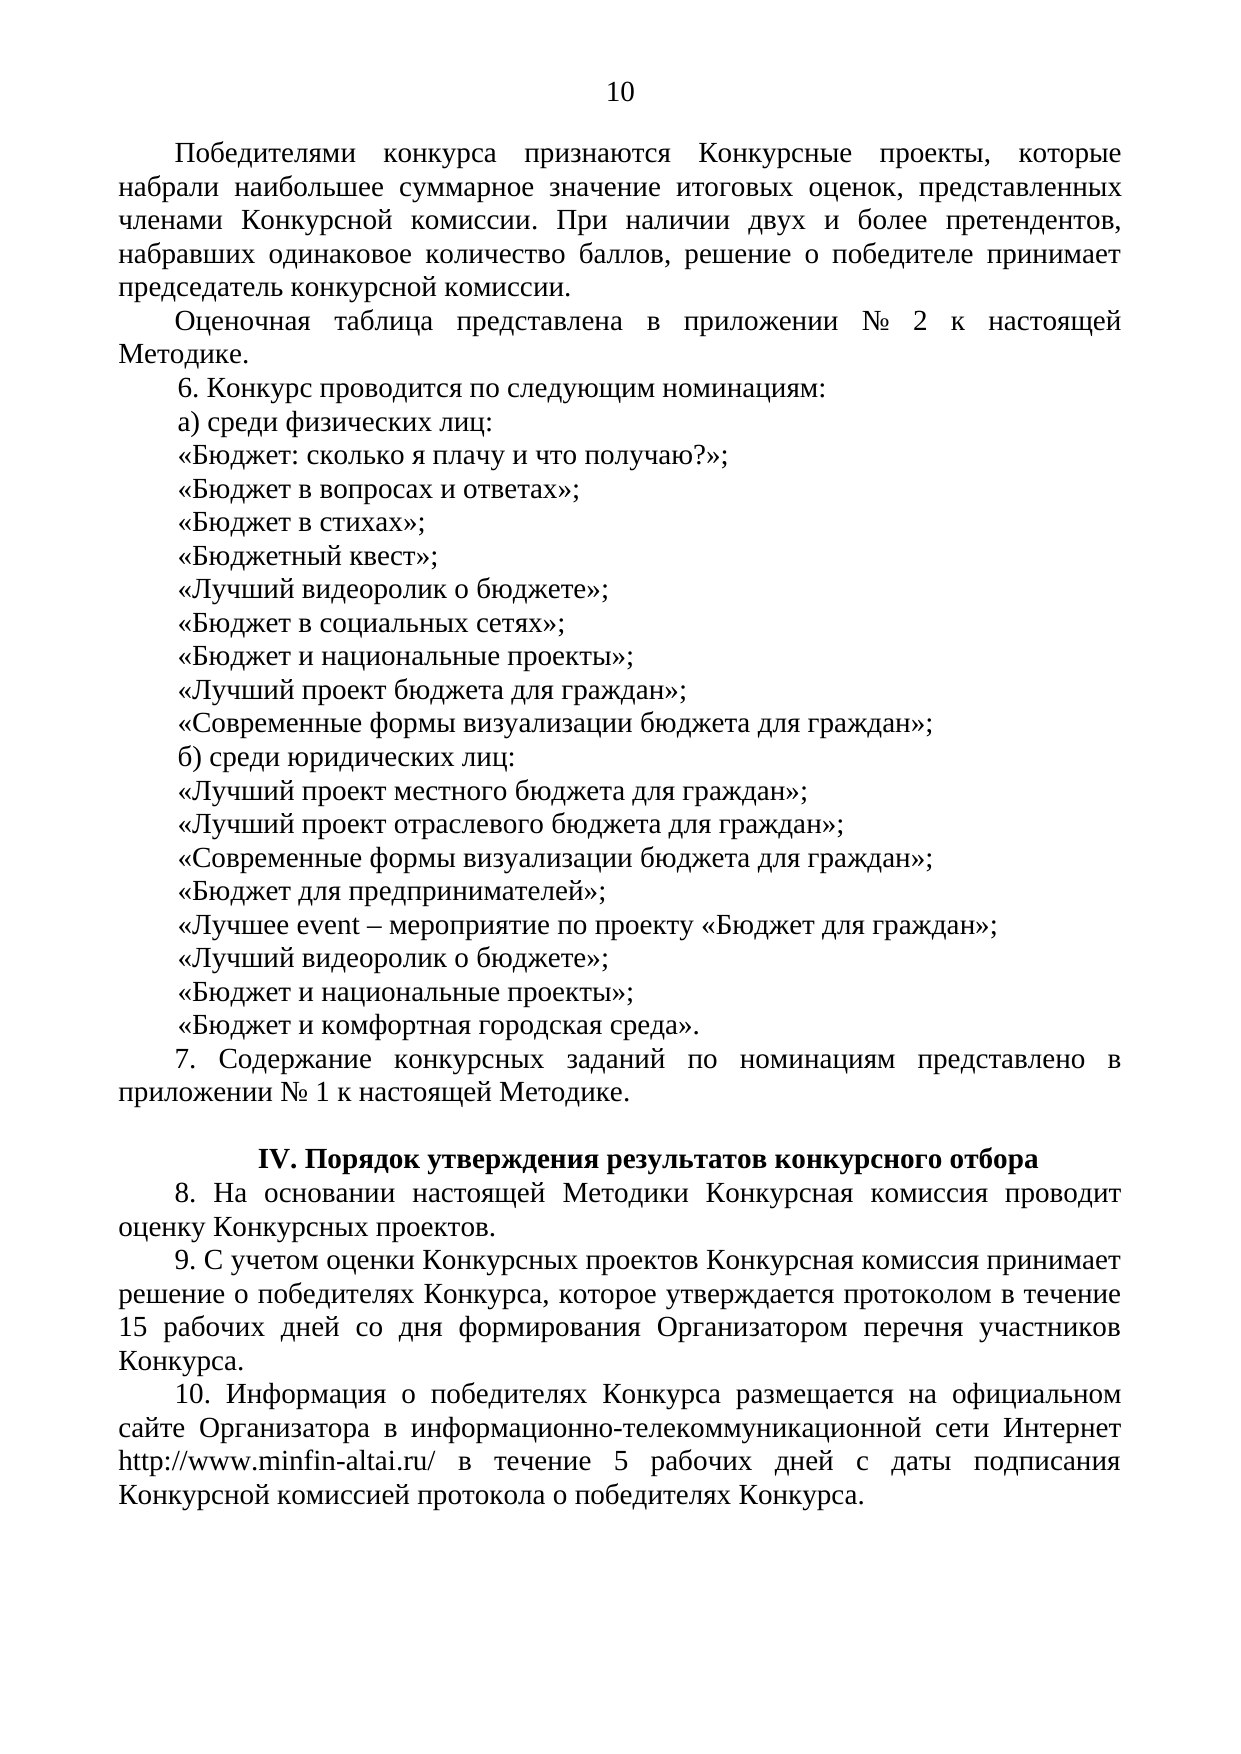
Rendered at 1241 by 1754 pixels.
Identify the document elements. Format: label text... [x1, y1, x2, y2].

text «Бюджетный квест»; [118, 538, 1122, 571]
text «Бюджет в стихах»; [118, 504, 1122, 538]
text «Бюджет и национальные проекты»; [118, 638, 1122, 672]
text «Бюджет: сколько я плачу и что получаю?»; [118, 437, 1122, 471]
text «Лучший проект отраслевого бюджета для граждан»; [118, 806, 1122, 840]
text «Бюджет в социальных сетях»; [118, 605, 1122, 638]
text 8. На основании настоящей Методики Конкурсная комиссия проводит оценку Конкурсных проектов. [118, 1175, 1122, 1242]
text Победителями конкурса признаются Конкурсные проекты, которые набрали наибольшее суммарное значение итоговых оценок, представленных членами Конкурсной комиссии. При наличии двух и более претендентов, набравших одинаковое количество баллов, решение о победителе принимает председатель конкурсной комиссии. [118, 135, 1122, 303]
text IV. Порядок утверждения результатов конкурсного отбора [118, 1142, 1122, 1175]
text 6. Конкурс проводится по следующим номинациям: [118, 370, 1122, 404]
text б) среди юридических лиц: [118, 739, 1122, 773]
text «Бюджет и комфортная городская среда». [118, 1007, 1122, 1041]
text Оценочная таблица представлена в приложении № 2 к настоящей Методике. [118, 303, 1122, 370]
text 7. Содержание конкурсных заданий по номинациям представлено в приложении № 1 к настоящей Методике. [118, 1041, 1122, 1108]
text «Современные формы визуализации бюджета для граждан»; [118, 840, 1122, 873]
text «Бюджет и национальные проекты»; [118, 974, 1122, 1007]
text «Лучший проект местного бюджета для граждан»; [118, 773, 1122, 806]
text «Современные формы визуализации бюджета для граждан»; [118, 706, 1122, 739]
text 10. Информация о победителях Конкурса размещается на официальном сайте Организатора в информационно-телекоммуникационной сети Интернет http://www.minfin-altai.ru/ в течение 5 рабочих дней с даты подписания Конкурсной комиссией протокола о победителях Конкурса. [118, 1376, 1122, 1511]
text «Лучший проект бюджета для граждан»; [118, 672, 1122, 706]
text а) среди физических лиц: [118, 404, 1122, 437]
text 9. С учетом оценки Конкурсных проектов Конкурсная комиссия принимает решение о победителях Конкурса, которое утверждается протоколом в течение 15 рабочих дней со дня формирования Организатором перечня участников Конкурса. [118, 1242, 1122, 1376]
text «Бюджет в вопросах и ответах»; [118, 471, 1122, 504]
text «Бюджет для предпринимателей»; [118, 873, 1122, 907]
text «Лучший видеоролик о бюджете»; [118, 571, 1122, 605]
text «Лучшее event – мероприятие по проекту «Бюджет для граждан»; [118, 907, 1122, 940]
text «Лучший видеоролик о бюджете»; [118, 940, 1122, 974]
